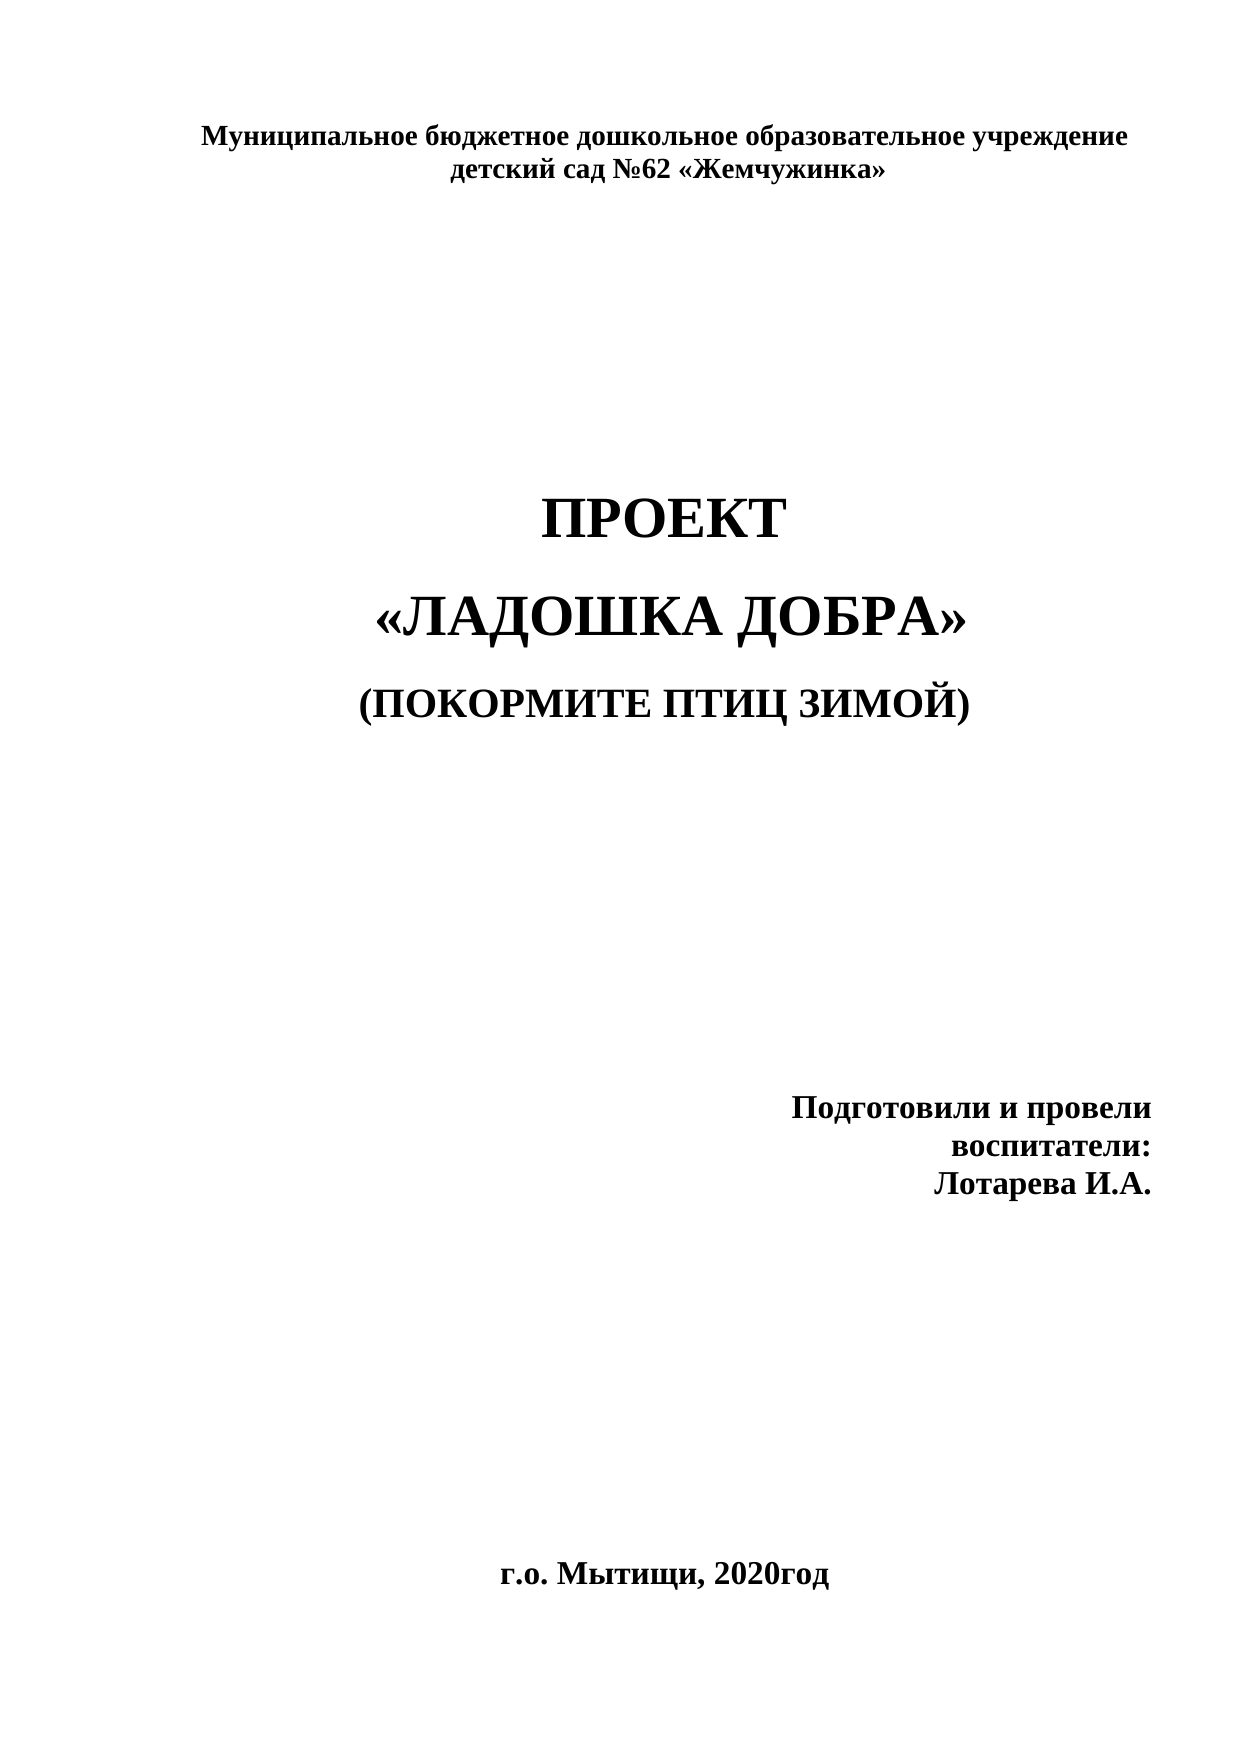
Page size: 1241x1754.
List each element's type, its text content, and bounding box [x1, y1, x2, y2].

text воспитатели: [177, 1125, 1152, 1164]
text детский сад №62 «Жемчужинка» [177, 152, 1152, 185]
text (ПОКОРМИТЕ ПТИЦ ЗИМОЙ) [177, 679, 1152, 727]
text г.о. Мытищи, 2020год [177, 1553, 1152, 1591]
text ПРОЕКТ [177, 483, 1152, 550]
text Муниципальное бюджетное дошкольное образовательное учреждение [177, 118, 1152, 152]
text Подготовили и провели [177, 1087, 1152, 1125]
text «ЛАДОШКА ДОБРА» [177, 581, 1152, 648]
text Лотарева И.А. [177, 1164, 1152, 1202]
